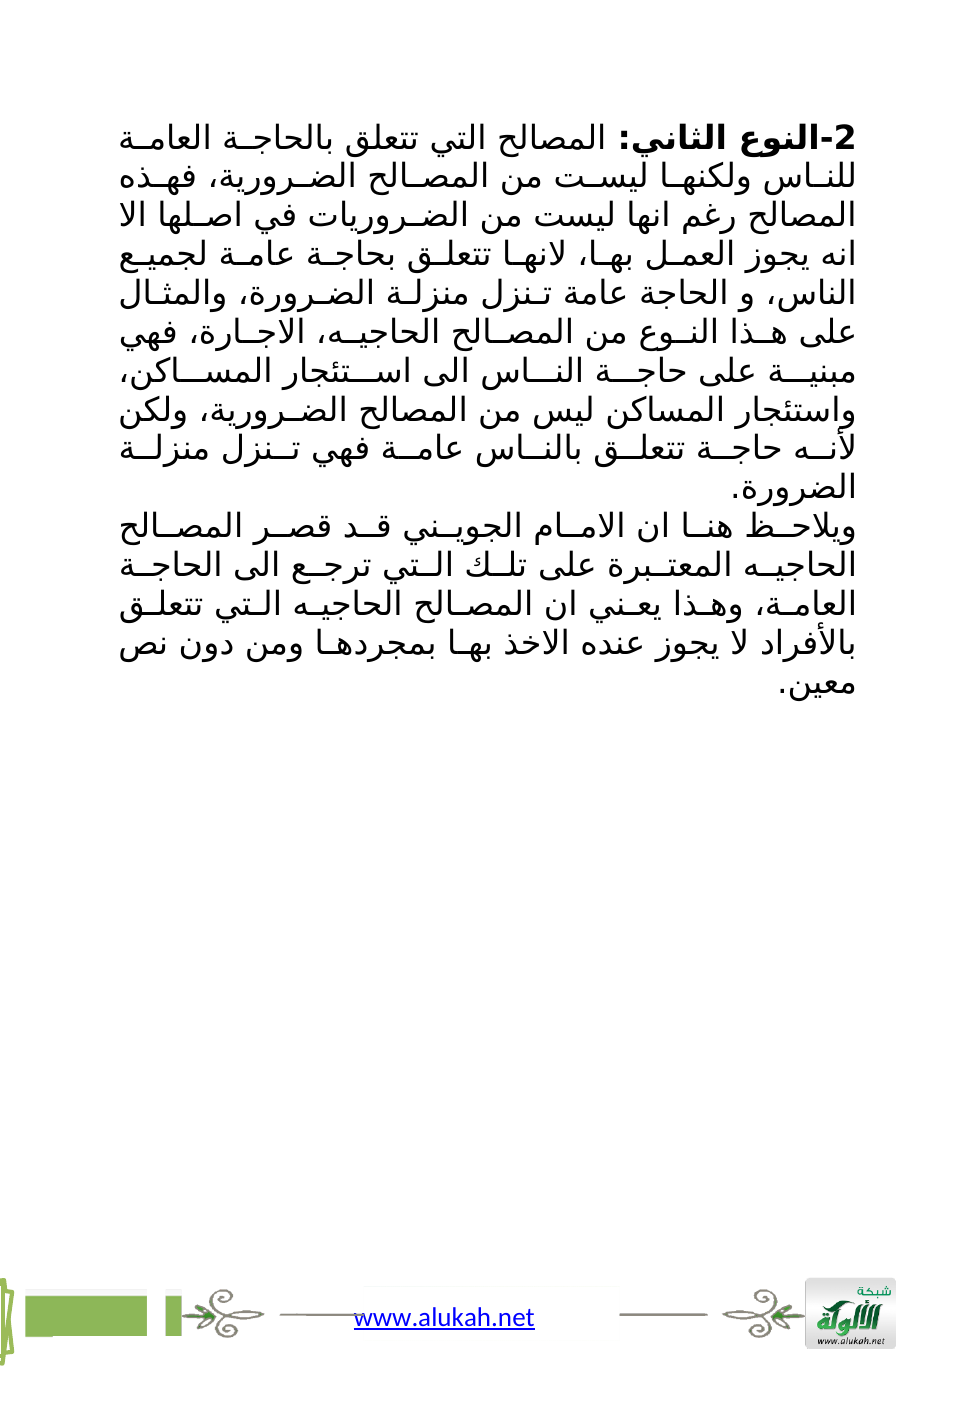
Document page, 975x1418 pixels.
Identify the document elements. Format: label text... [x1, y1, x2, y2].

picture [23, 1274, 895, 1356]
text ويلاحظ هنا ان الامام الجويني قد قصر المصالح الحاجيه المعتبرة على تلك التي ترجع الى الحاجة العامة، وهذا يعني ان المصالح الحاجيه التي تتعلق بالأفراد لا يجوز عنده الاخذ بها بمجردها ومن دون نص معين. [118, 507, 857, 701]
text 2-النوع الثاني: المصالح التي تتعلق بالحاجة العامة للناس ولكنها ليست من المصالح الضرورية، فهذه المصالح رغم انها ليست من الضروريات في اصلها الا انه يجوز العمل بها، لانها تتعلق بحاجة عامة لجميع الناس، و الحاجة عامة تنزل منزلة الضرورة، والمثال على هذا النوع من المصالح الحاجيه، الاجارة، فهي مبنية على حاجة الناس الى استئجار المساكن، واستئجار المساكن ليس من المصالح الضرورية، ولكن لأنه حاجة تتعلق بالناس عامة فهي تنزل منزلة الضرورة. [118, 118, 857, 507]
